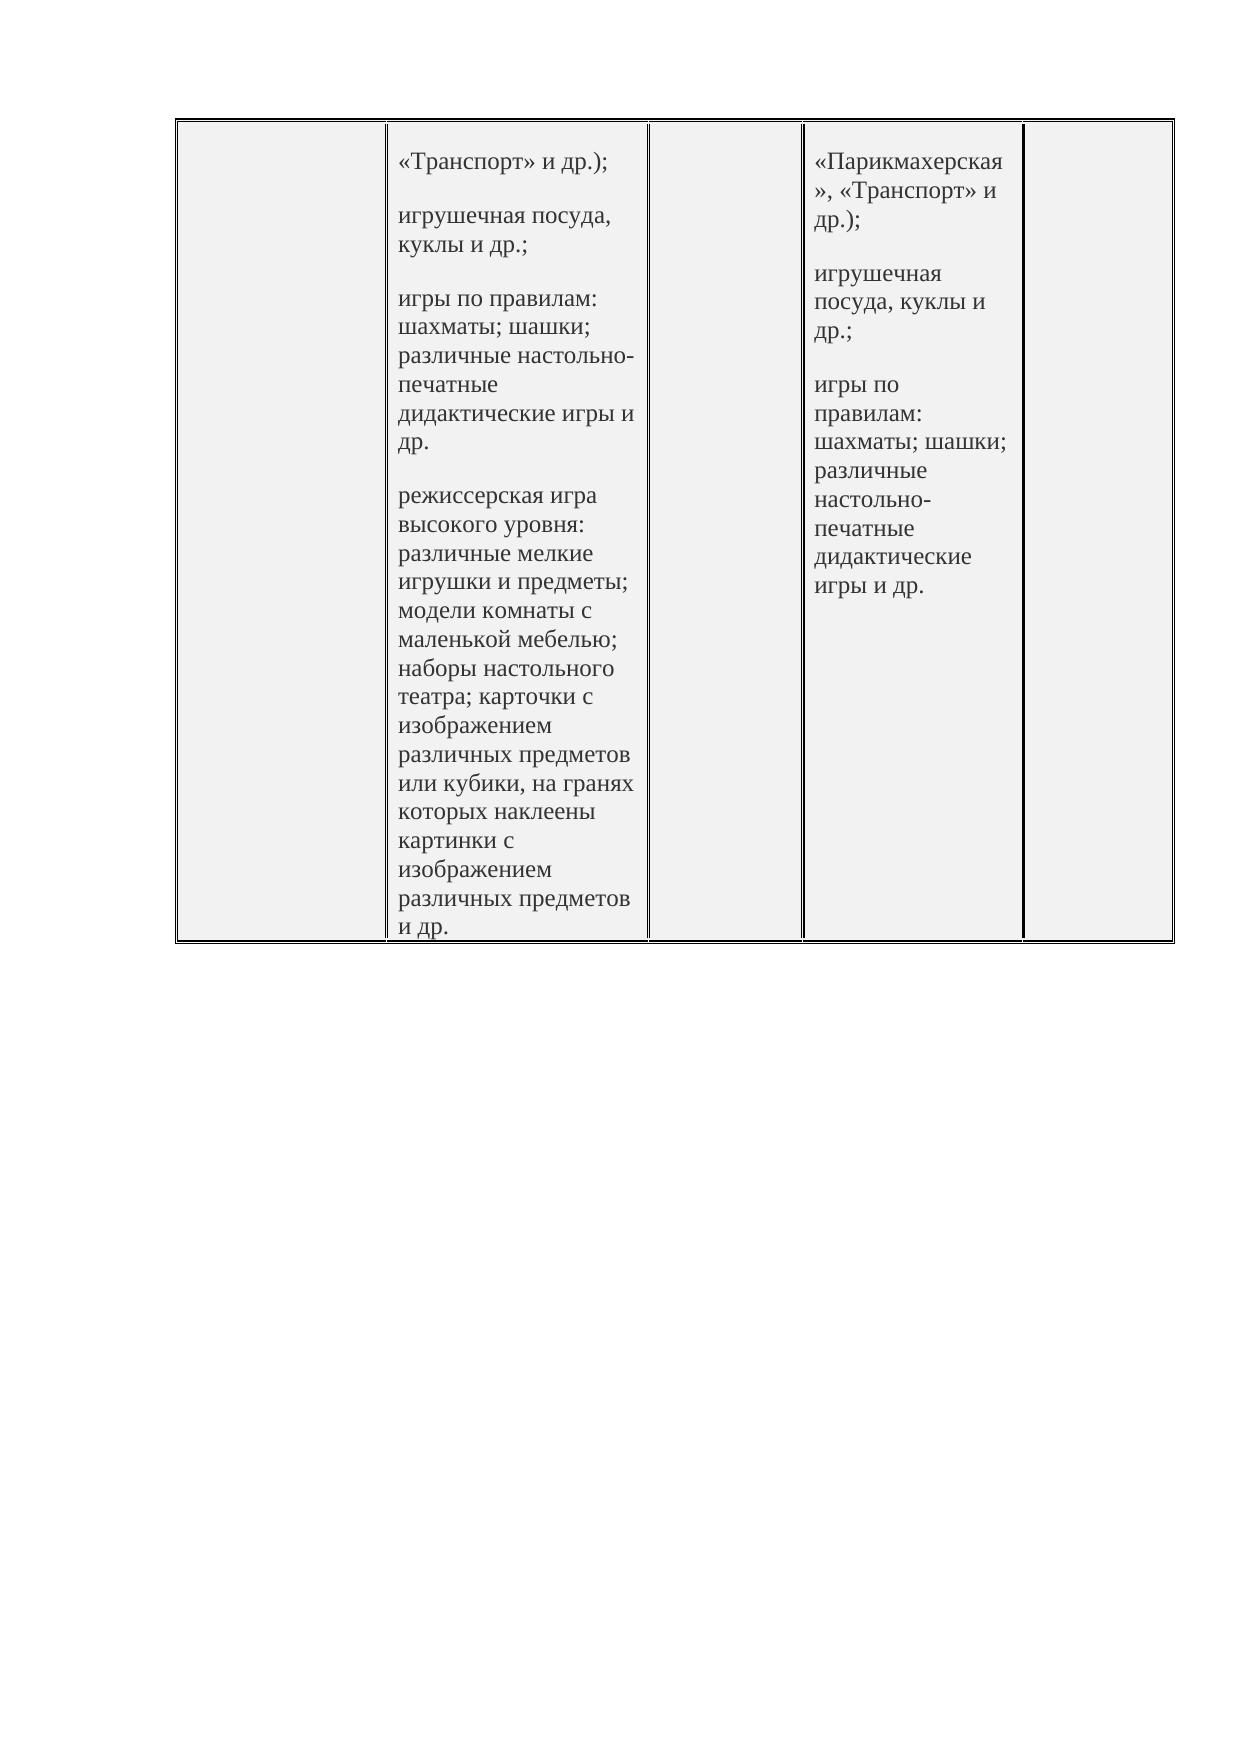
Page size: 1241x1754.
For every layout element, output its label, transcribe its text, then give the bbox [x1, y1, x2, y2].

table_cell По 1 комплекту [1023, 122, 1172, 940]
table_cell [803, 120, 1023, 940]
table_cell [387, 122, 649, 940]
table_cell Нет [649, 120, 803, 940]
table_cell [178, 122, 387, 940]
